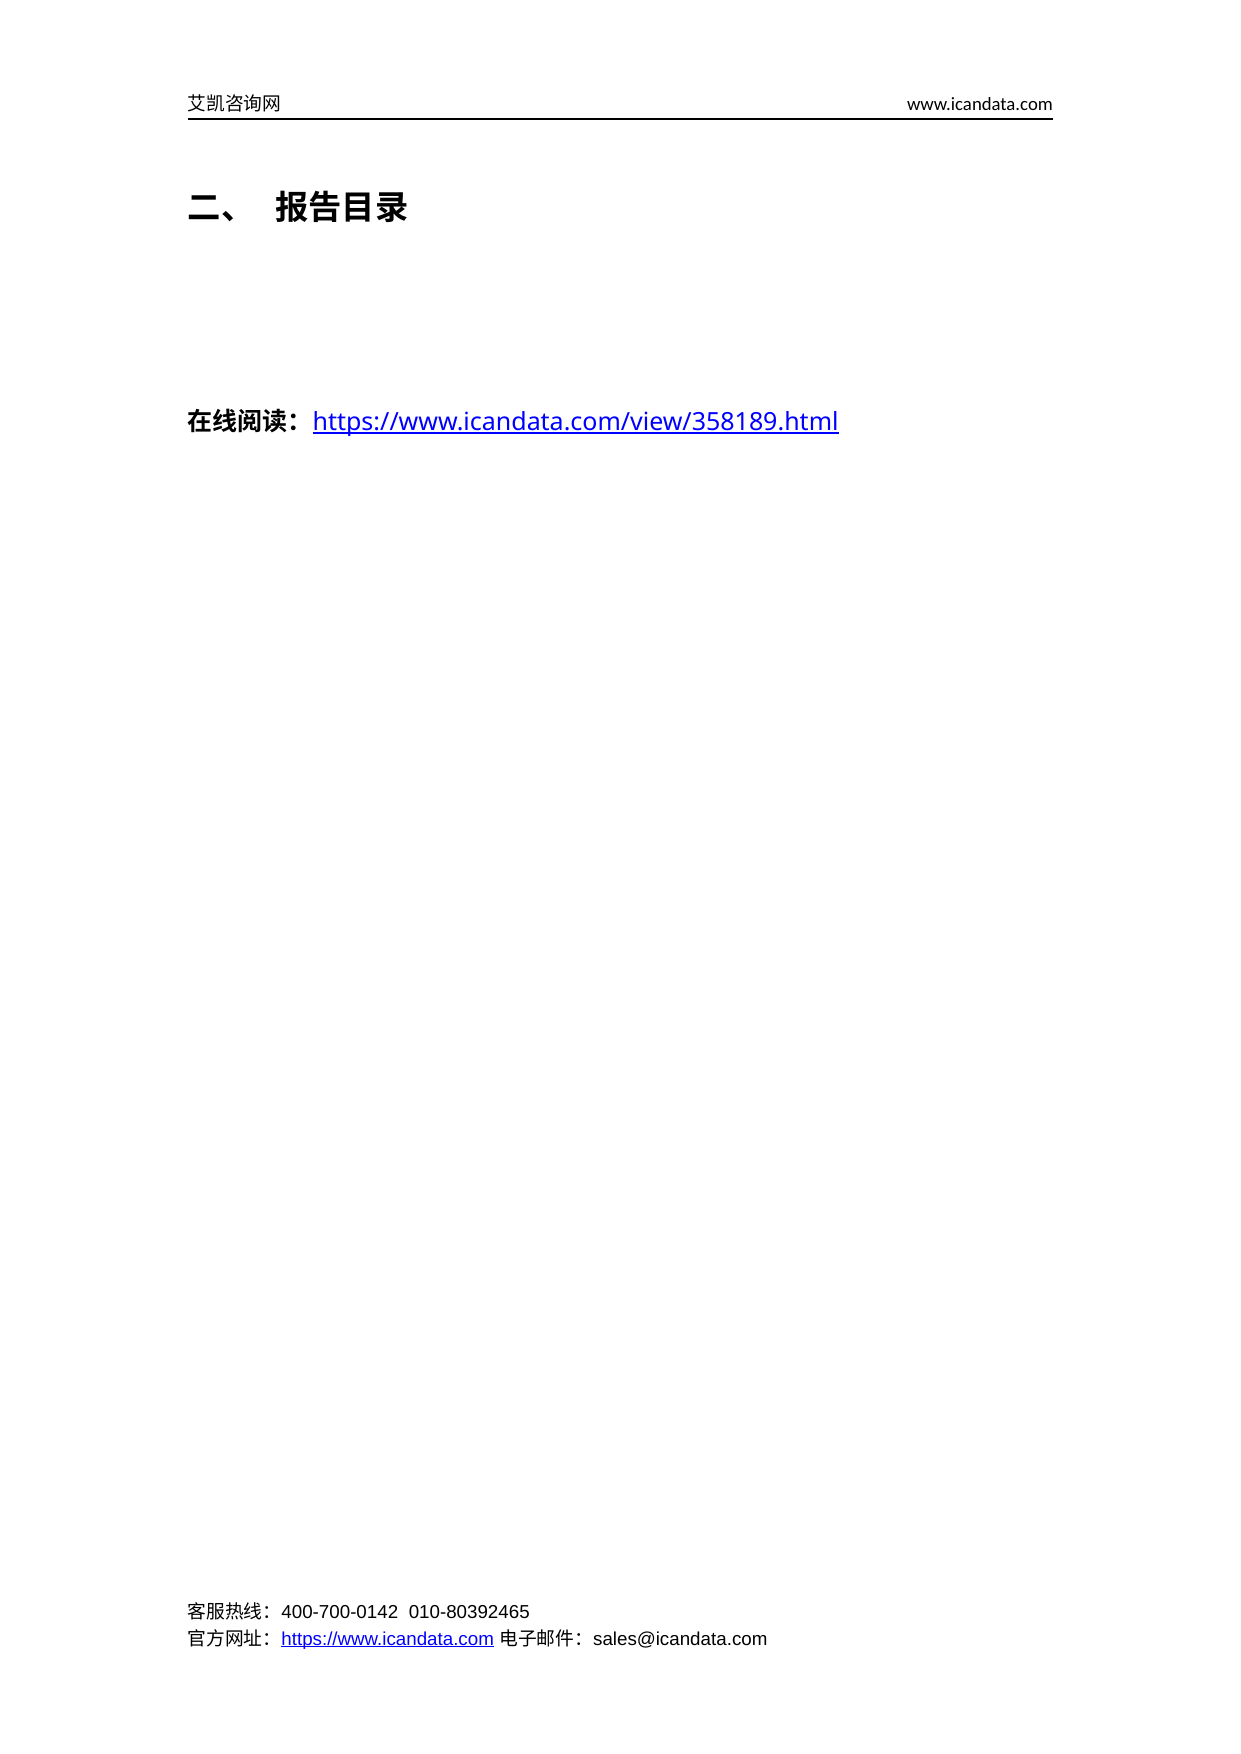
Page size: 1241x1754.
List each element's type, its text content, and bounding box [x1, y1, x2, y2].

text 在线阅读：https://www.icandata.com/view/358189.html [187, 387, 1053, 452]
subtitle 报告目录 [187, 172, 1053, 237]
